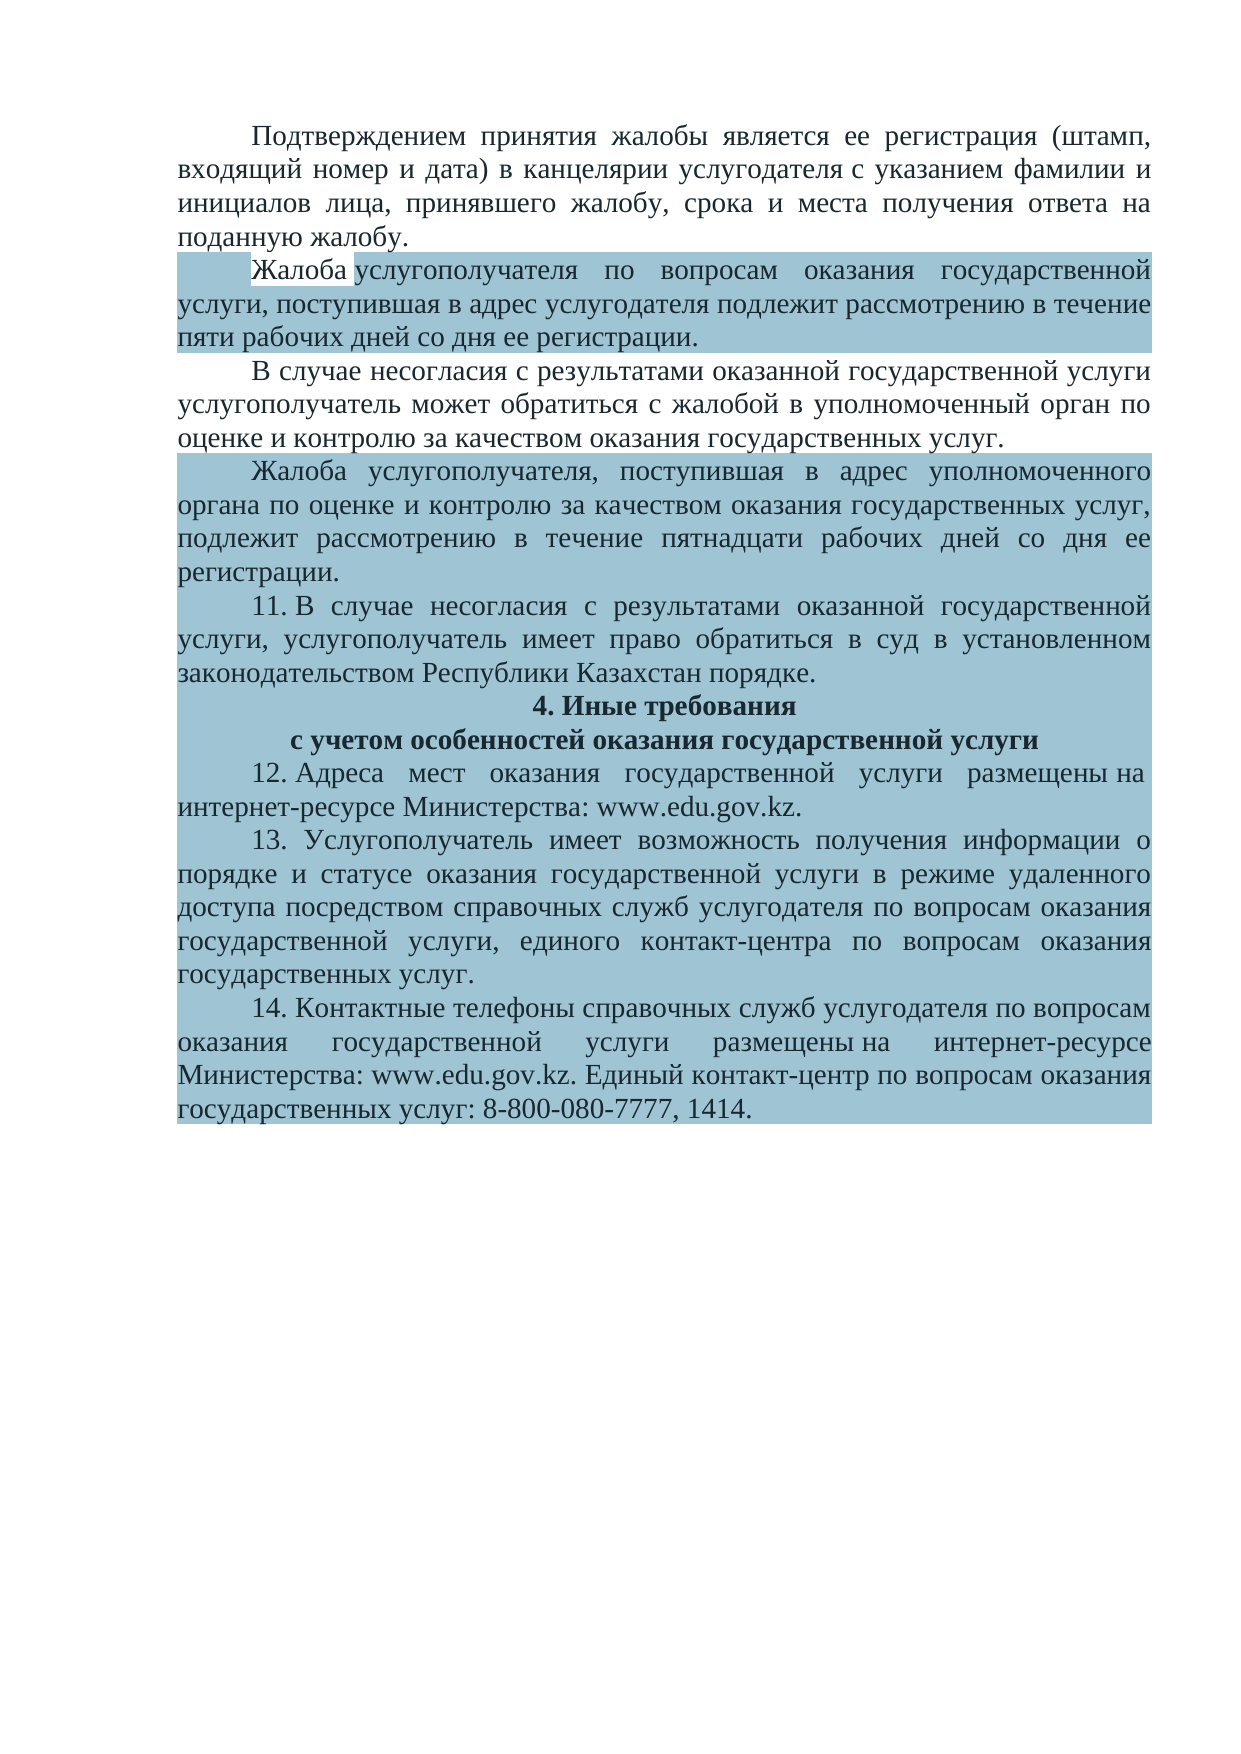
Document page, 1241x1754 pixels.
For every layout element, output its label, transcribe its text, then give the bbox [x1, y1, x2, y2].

text 12. Адреса мест оказания государственной услуги размещены на интернет-ресурсе Министерства: www.edu.gov.kz. [177, 755, 1152, 822]
text Жалоба услугополучателя, поступившая в адрес уполномоченного органа по оценке и контролю за качеством оказания государственных услуг, подлежит рассмотрению в течение пятнадцати рабочих дней со дня ее регистрации. [177, 453, 1152, 588]
text 14. Контактные телефоны справочных служб услугодателя по вопросам оказания государственной услуги размещены на интернет-ресурсе Министерства: www.edu.gov.kz. Единый контакт-центр по вопросам оказания государственных услуг: 8-800-080-7777, 1414. [177, 990, 1152, 1124]
text с учетом особенностей оказания государственной услуги [177, 722, 1152, 755]
text Подтверждением принятия жалобы является ее регистрация (штамп, входящий номер и дата) в канцелярии услугодателя с указанием фамилии и инициалов лица, принявшего жалобу, срока и места получения ответа на поданную жалобу. [177, 118, 1152, 252]
text В случае несогласия с результатами оказанной государственной услуги услугополучатель может обратиться с жалобой в уполномоченный орган по оценке и контролю за качеством оказания государственных услуг. [177, 353, 1152, 453]
text Жалоба услугополучателя по вопросам оказания государственной услуги, поступившая в адрес услугодателя подлежит рассмотрению в течение пяти рабочих дней со дня ее регистрации. [177, 252, 1152, 353]
text 11. В случае несогласия с результатами оказанной государственной услуги, услугополучатель имеет право обратиться в суд в установленном законодательством Республики Казахстан порядке. [177, 588, 1152, 688]
text 13. Услугополучатель имеет возможность получения информации о порядке и статусе оказания государственной услуги в режиме удаленного доступа посредством справочных служб услугодателя по вопросам оказания государственной услуги, единого контакт-центра по вопросам оказания государственных услуг. [177, 822, 1152, 990]
text 4. Иные требования [177, 688, 1152, 722]
